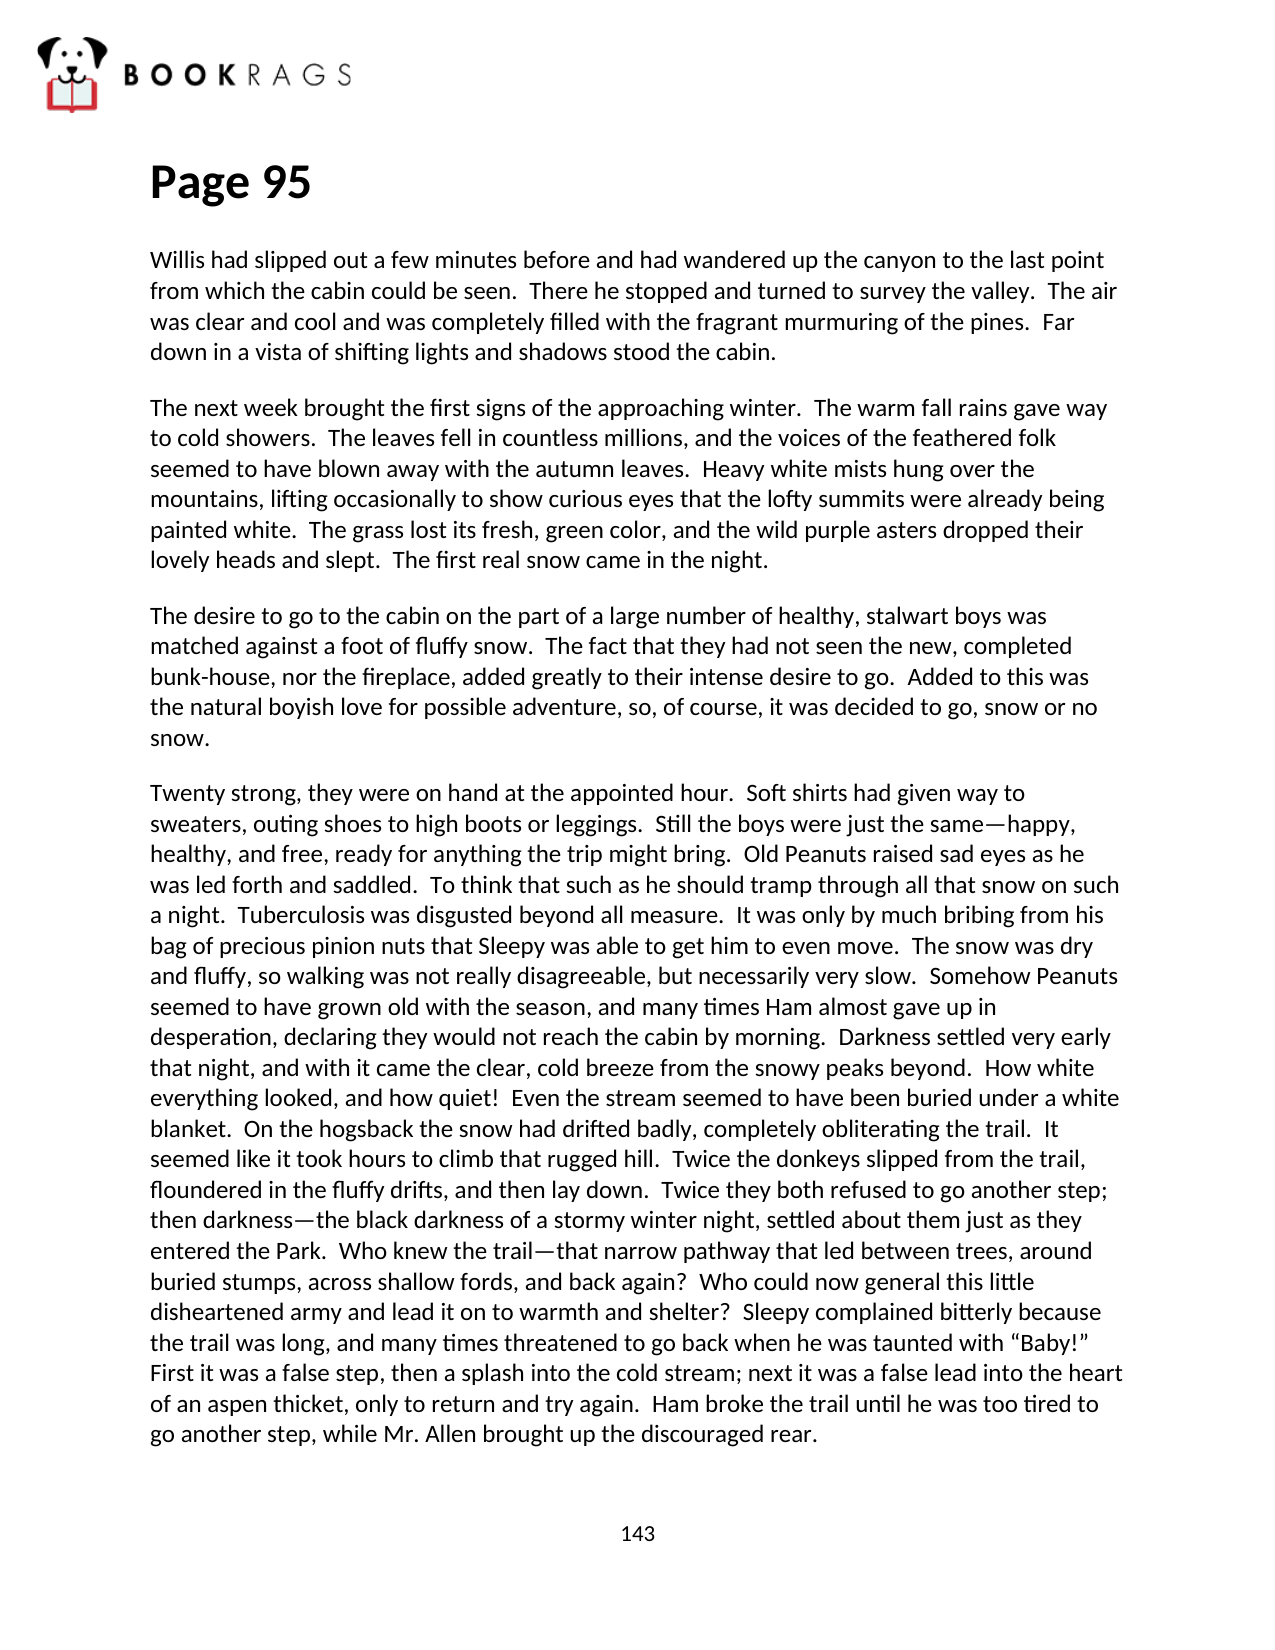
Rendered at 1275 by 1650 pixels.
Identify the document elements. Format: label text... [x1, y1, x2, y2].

text Twenty strong, they were on hand at the appointed hour. Soft shirts had given way to sweaters, outing shoes to high boots or leggings. Still the boys were just the same—­happy, healthy, and free, ready for anything the trip might bring. Old Peanuts raised sad eyes as he was led forth and saddled. To think that such as he should tramp through all that snow on such a night. Tuberculosis was disgusted beyond all measure. It was only by much bribing from his bag of precious pinion nuts that Sleepy was able to get him to even move. The snow was dry and fluffy, so walking was not really disagreeable, but necessarily very slow. Somehow Peanuts seemed to have grown old with the season, and many times Ham almost gave up in desperation, declaring they would not reach the cabin by morning. Darkness settled very early that night, and with it came the clear, cold breeze from the snowy peaks beyond. How white everything looked, and how quiet! Even the stream seemed to have been buried under a white blanket. On the hogsback the snow had drifted badly, completely obliterating the trail. It seemed like it took hours to climb that rugged hill. Twice the donkeys slipped from the trail, floundered in the fluffy drifts, and then lay down. Twice they both refused to go another step; then darkness—­the black darkness of a stormy winter night, settled about them just as they entered the Park. Who knew the trail—­that narrow pathway that led between trees, around buried stumps, across shallow fords, and back again? Who could now general this little disheartened army and lead it on to warmth and shelter? Sleepy complained bitterly because the trail was long, and many times threatened to go back when he was taunted with “Baby!” First it was a false step, then a splash into the cold stream; next it was a false lead into the heart of an aspen thicket, only to return and try again. Ham broke the trail until he was too tired to go another step, while Mr. Allen brought up the discouraged rear. [150, 777, 1125, 1449]
picture [37, 37, 351, 113]
text The next week brought the first signs of the approaching winter. The warm fall rains gave way to cold showers. The leaves fell in countless millions, and the voices of the feathered folk seemed to have blown away with the autumn leaves. Heavy white mists hung over the mountains, lifting occasionally to show curious eyes that the lofty summits were already being painted white. The grass lost its fresh, green color, and the wild purple asters dropped their lovely heads and slept. The first real snow came in the night. [150, 392, 1125, 575]
text Willis had slipped out a few minutes before and had wandered up the canyon to the last point from which the cabin could be seen. There he stopped and turned to survey the valley. The air was clear and cool and was completely filled with the fragrant murmuring of the pines. Far down in a vista of shifting lights and shadows stood the cabin. [150, 244, 1125, 367]
text Page 95 [150, 150, 1125, 211]
text The desire to go to the cabin on the part of a large number of healthy, stalwart boys was matched against a foot of fluffy snow. The fact that they had not seen the new, completed bunk-house, nor the fireplace, added greatly to their intense desire to go. Added to this was the natural boyish love for possible adventure, so, of course, it was decided to go, snow or no snow. [150, 600, 1125, 752]
